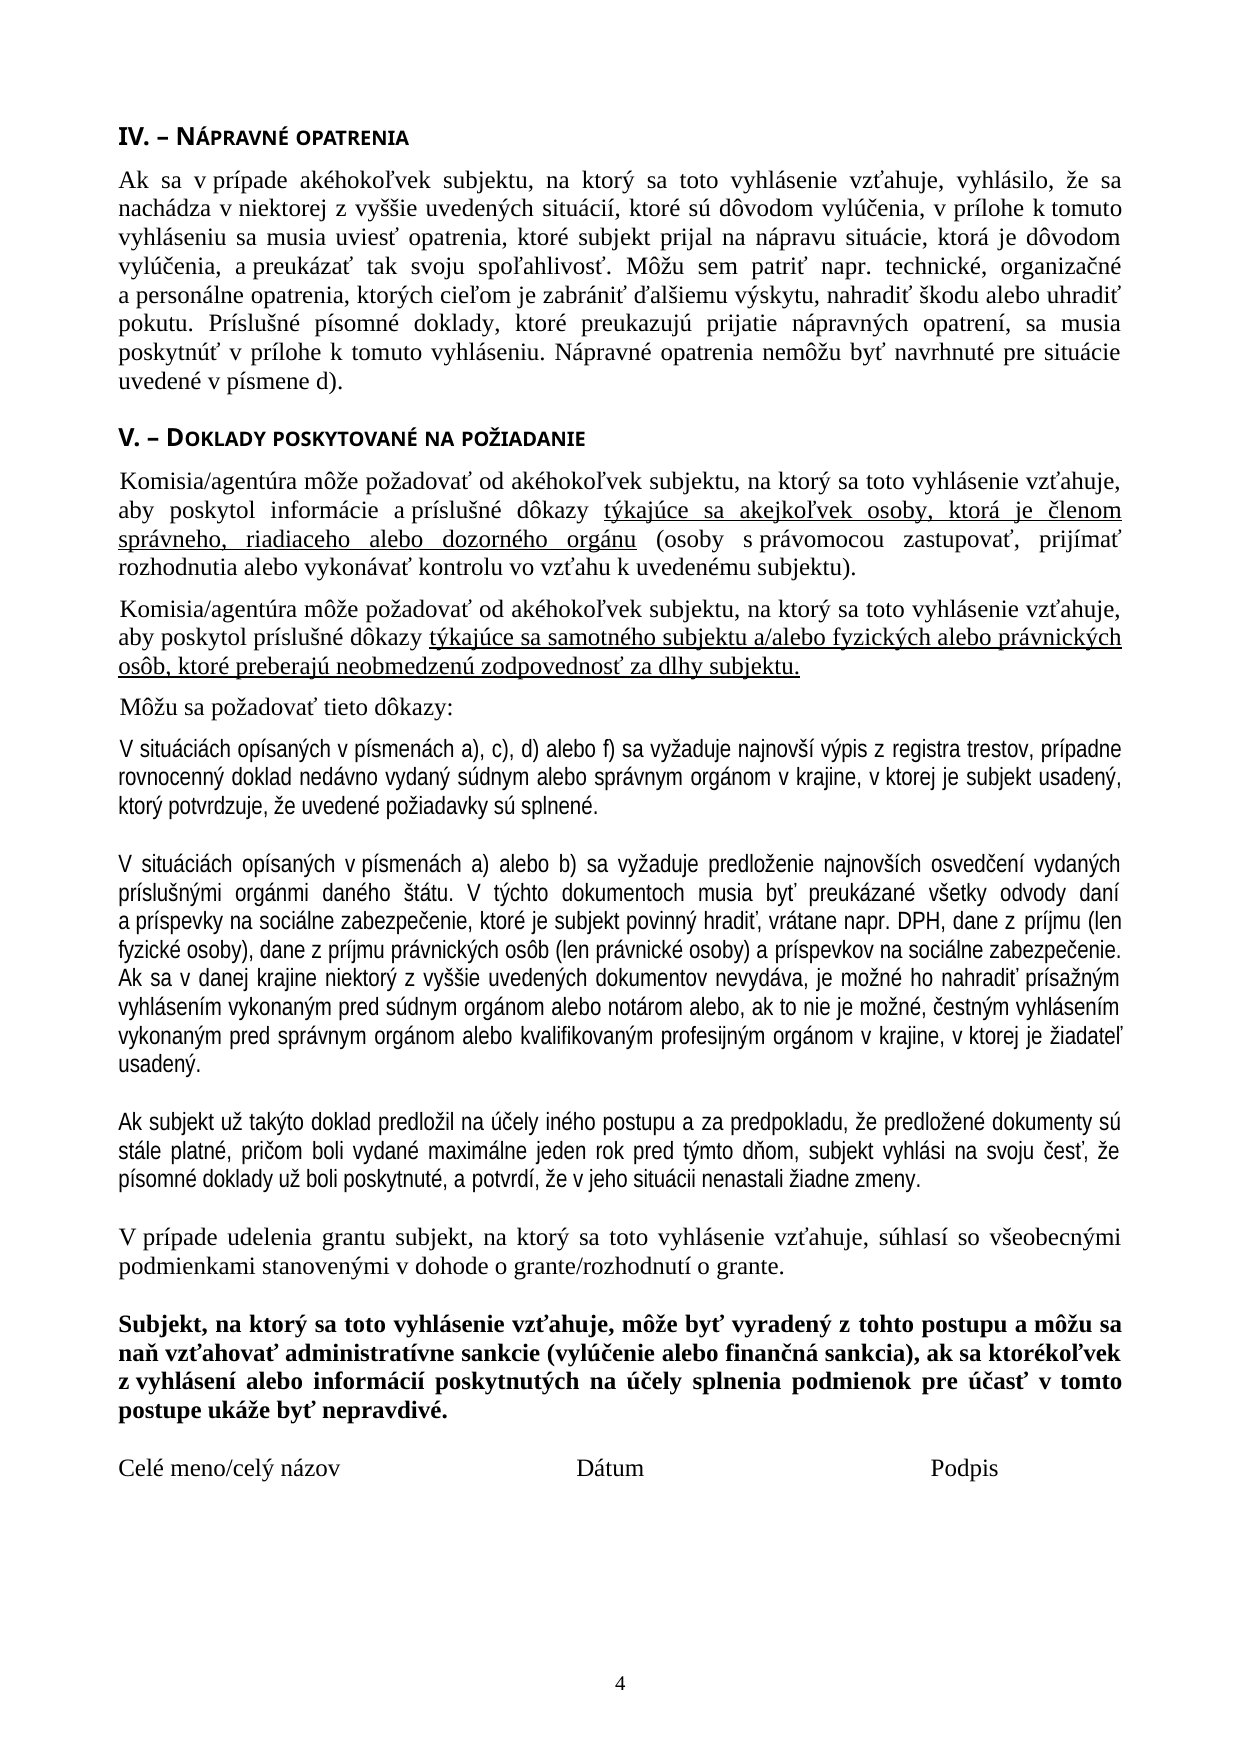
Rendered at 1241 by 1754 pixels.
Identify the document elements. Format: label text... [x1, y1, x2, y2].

text V situáciách opísaných v písmenách a) alebo b) sa vyžaduje predloženie najnovších osvedčení vydaných príslušnými orgánmi daného štátu. V týchto dokumentoch musia byť preukázané všetky odvody daní a príspevky na sociálne zabezpečenie, ktoré je subjekt povinný hradiť, vrátane napr. DPH, dane z príjmu (len fyzické osoby), dane z príjmu právnických osôb (len právnické osoby) a príspevkov na sociálne zabezpečenie. Ak sa v danej krajine niektorý z vyššie uvedených dokumentov nevydáva, je možné ho nahradiť prísažným vyhlásením vykonaným pred súdnym orgánom alebo notárom alebo, ak to nie je možné, čestným vyhlásením vykonaným pred správnym orgánom alebo kvalifikovaným profesijným orgánom v krajine, v ktorej je žiadateľ usadený. [118, 849, 1122, 1078]
text Komisia/agentúra môže požadovať od akéhokoľvek subjektu, na ktorý sa toto vyhlásenie vzťahuje, aby poskytol informácie a príslušné dôkazy týkajúce sa akejkoľvek osoby, ktorá je členom správneho, riadiaceho alebo dozorného orgánu (osoby s právomocou zastupovať, prijímať rozhodnutia alebo vykonávať kontrolu vo vzťahu k uvedenému subjektu). [118, 466, 1122, 581]
text Celé meno/celý názov Dátum Podpis [118, 1453, 1122, 1482]
text Ak subjekt už takýto doklad predložil na účely iného postupu a za predpokladu, že predložené dokumenty sú stále platné, pričom boli vydané maximálne jeden rok pred týmto dňom, subjekt vyhlási na svoju česť, že písomné doklady už boli poskytnuté, a potvrdí, že v jeho situácii nenastali žiadne zmeny. [118, 1107, 1122, 1193]
text Komisia/agentúra môže požadovať od akéhokoľvek subjektu, na ktorý sa toto vyhlásenie vzťahuje, aby poskytol príslušné dôkazy týkajúce sa samotného subjektu a/alebo fyzických alebo právnických osôb, ktoré preberajú neobmedzenú zodpovednosť za dlhy subjektu. [118, 594, 1122, 680]
title IV. – Nápravné opatrenia [118, 118, 1122, 152]
text Ak sa v prípade akéhokoľvek subjektu, na ktorý sa toto vyhlásenie vzťahuje, vyhlásilo, že sa nachádza v niektorej z vyššie uvedených situácií, ktoré sú dôvodom vylúčenia, v prílohe k tomuto vyhláseniu sa musia uviesť opatrenia, ktoré subjekt prijal na nápravu situácie, ktorá je dôvodom vylúčenia, a preukázať tak svoju spoľahlivosť. Môžu sem patriť napr. technické, organizačné a personálne opatrenia, ktorých cieľom je zabrániť ďalšiemu výskytu, nahradiť škodu alebo uhradiť pokutu. Príslušné písomné doklady, ktoré preukazujú prijatie nápravných opatrení, sa musia poskytnúť v prílohe k tomuto vyhláseniu. Nápravné opatrenia nemôžu byť navrhnuté pre situácie uvedené v písmene d). [118, 165, 1122, 395]
title V. – Doklady poskytované na požiadanie [118, 420, 1122, 454]
text Môžu sa požadovať tieto dôkazy: [118, 692, 1122, 721]
text Subjekt, na ktorý sa toto vyhlásenie vzťahuje, môže byť vyradený z tohto postupu a môžu sa naň vzťahovať administratívne sankcie (vylúčenie alebo finančná sankcia), ak sa ktorékoľvek z vyhlásení alebo informácií poskytnutých na účely splnenia podmienok pre účasť v tomto postupe ukáže byť nepravdivé. [118, 1309, 1122, 1424]
text V prípade udelenia grantu subjekt, na ktorý sa toto vyhlásenie vzťahuje, súhlasí so všeobecnými podmienkami stanovenými v dohode o grante/rozhodnutí o grante. [118, 1222, 1122, 1280]
text V situáciách opísaných v písmenách a), c), d) alebo f) sa vyžaduje najnovší výpis z registra trestov, prípadne rovnocenný doklad nedávno vydaný súdnym alebo správnym orgánom v krajine, v ktorej je subjekt usadený, ktorý potvrdzuje, že uvedené požiadavky sú splnené. [118, 734, 1122, 820]
